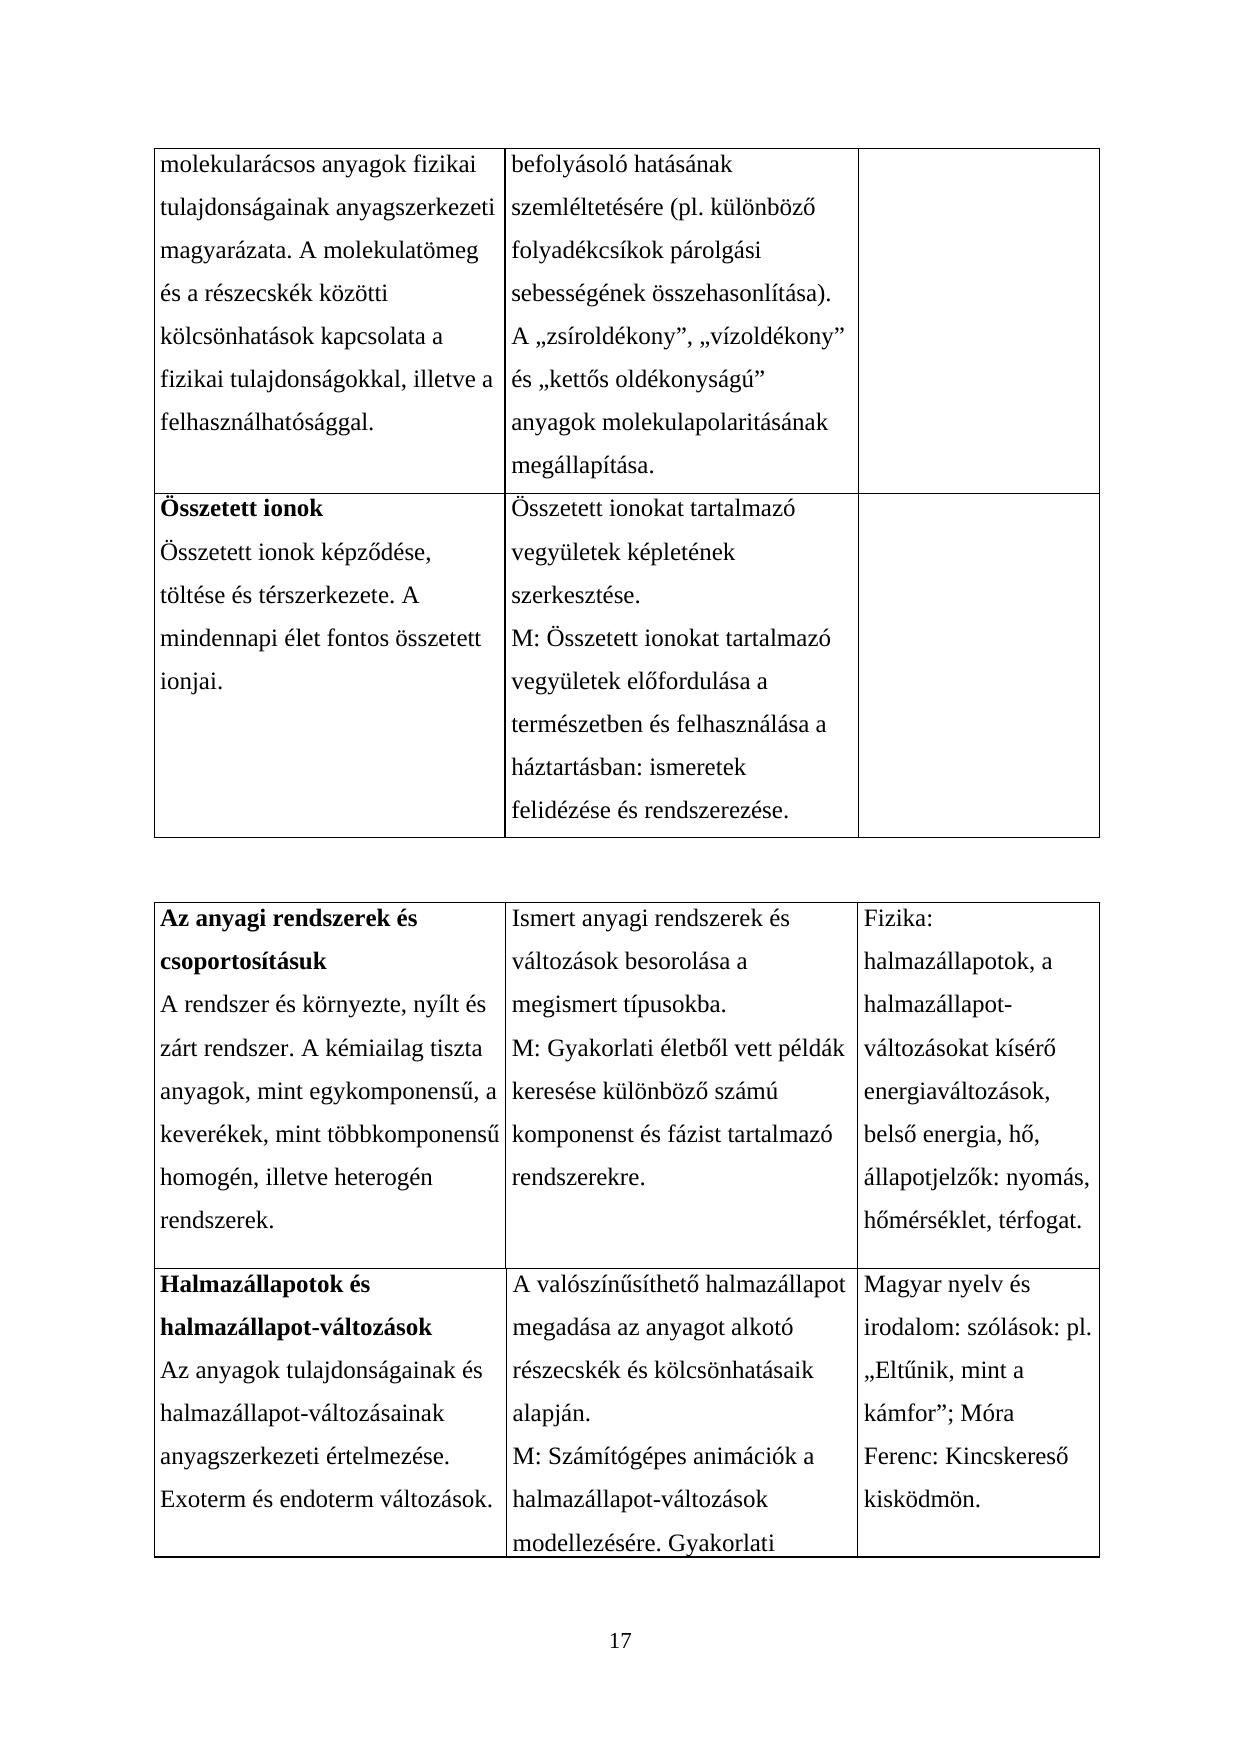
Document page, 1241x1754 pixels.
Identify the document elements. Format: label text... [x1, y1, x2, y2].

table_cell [858, 1269, 1099, 1556]
table_cell [859, 494, 1099, 837]
table_header Ismert anyagi rendszerek és változások besorolása a megismert típusokba. M: Gyakorlati életből vett példák keresése különböző számú komponenst és fázist tartalmazó rendszerekre. [506, 903, 857, 1268]
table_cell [155, 149, 504, 492]
table_header Fizika: halmazállapotok, a halmazállapot-változásokat kísérő energiaváltozások, belső energia, hő, állapotjelzők: nyomás, hőmérséklet, térfogat. [858, 903, 1099, 1268]
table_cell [507, 1269, 857, 1556]
table_header Az anyagi rendszerek és csoportosításuk A rendszer és környezte, nyílt és zárt rendszer. A kémiailag tiszta anyagok, mint egykomponensű, a keverékek, mint többkomponensű homogén, illetve heterogén rendszerek. [155, 903, 505, 1268]
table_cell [506, 149, 858, 492]
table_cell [859, 149, 1099, 492]
table_cell Összetett ionok Összetett ionok képződése, töltése és térszerkezete. A mindennapi élet fontos összetett ionjai. [155, 494, 504, 837]
table_cell Összetett ionokat tartalmazó vegyületek képletének szerkesztése. M: Összetett ionokat tartalmazó vegyületek előfordulása a természetben és felhasználása a háztartásban: ismeretek felidézése és rendszerezése. [506, 494, 858, 837]
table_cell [155, 1269, 506, 1556]
